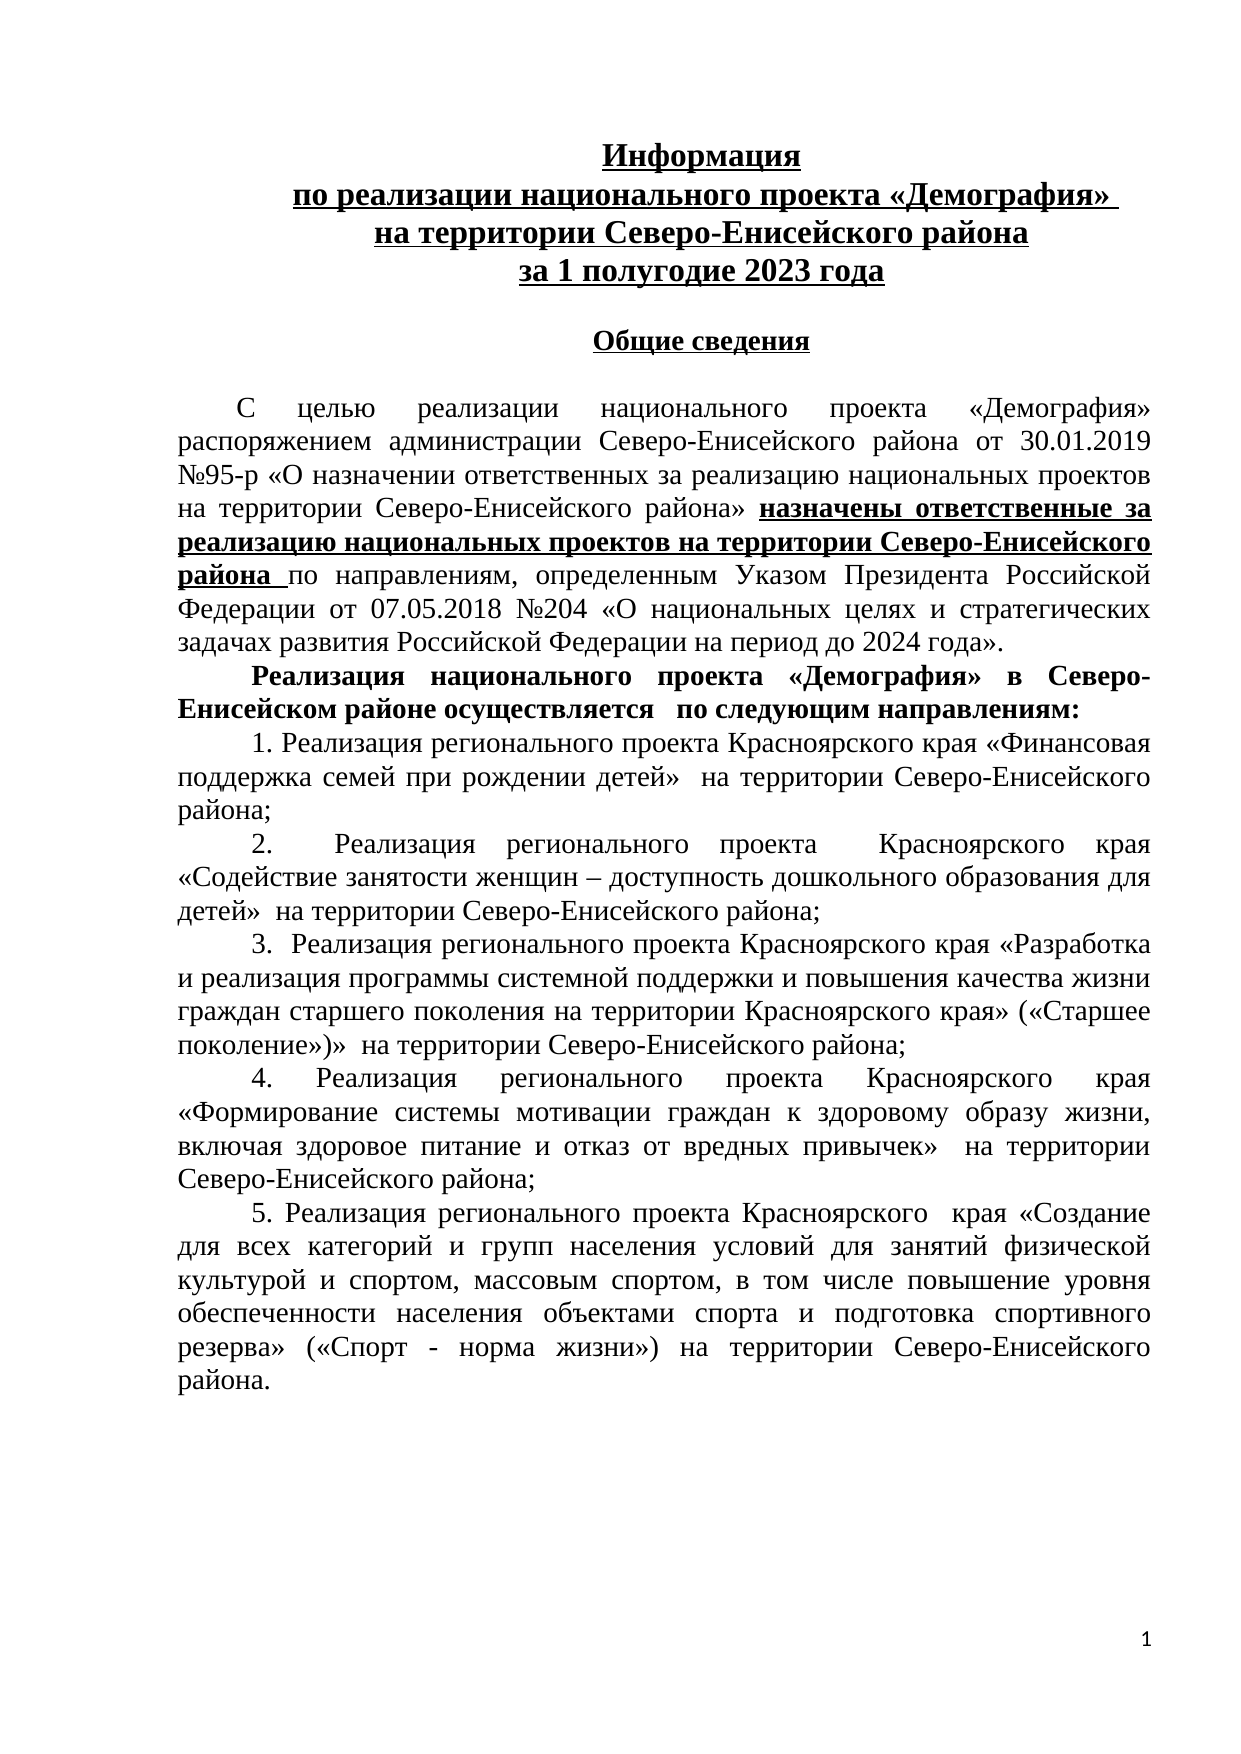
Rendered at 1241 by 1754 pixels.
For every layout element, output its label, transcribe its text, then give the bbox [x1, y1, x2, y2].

text 4. Реализация регионального проекта Красноярского края «Формирование системы мотивации граждан к здоровому образу жизни, включая здоровое питание и отказ от вредных привычек» на территории Северо-Енисейского района; [177, 1061, 1152, 1195]
text С целью реализации национального проекта «Демография» распоряжением администрации Северо-Енисейского района от 30.01.2019 №95-р «О назначении ответственных за реализацию национальных проектов на территории Северо-Енисейского района» назначены ответственные за реализацию национальных проектов на территории Северо-Енисейского района по направлениям, определенным Указом Президента Российской Федерации от 07.05.2018 №204 «О национальных целях и стратегических задачах развития Российской Федерации на период до 2024 года». [177, 390, 1152, 553]
text 1. Реализация регионального проекта Красноярского края «Финансовая поддержка семей при рождении детей» на территории Северо-Енисейского района; [177, 725, 1152, 826]
text С целью реализации национального проекта «Демография» распоряжением администрации Северо-Енисейского района от 30.01.2019 №95-р «О назначении ответственных за реализацию национальных проектов на территории Северо-Енисейского района» назначены ответственные за реализацию национальных проектов на территории Северо-Енисейского района по направлениям, определенным Указом Президента Российской Федерации от 07.05.2018 №204 «О национальных целях и стратегических задачах развития Российской Федерации на период до 2024 года». [177, 555, 1152, 658]
text на территории Северо-Енисейского района [177, 212, 1152, 251]
text по реализации национального проекта «Демография» [177, 174, 1152, 212]
text 5. Реализация регионального проекта Красноярского края «Создание для всех категорий и групп населения условий для занятий физической культурой и спортом, массовым спортом, в том числе повышение уровня обеспеченности населения объектами спорта и подготовка спортивного резерва» («Спорт - норма жизни») на территории Северо-Енисейского района. [177, 1195, 1152, 1396]
text 2. Реализация регионального проекта Красноярского края «Содействие занятости женщин – доступность дошкольного образования для детей» на территории Северо-Енисейского района; [177, 826, 1152, 926]
text Информация [177, 136, 1152, 174]
text за 1 полугодие 2023 года [177, 251, 1152, 289]
text Общие сведения [177, 323, 1152, 356]
text 3. Реализация регионального проекта Красноярского края «Разработка и реализация программы системной поддержки и повышения качества жизни граждан старшего поколения на территории Красноярского края» («Старшее поколение»)» на территории Северо-Енисейского района; [177, 926, 1152, 1061]
list Реализация национального проекта «Демография» в Северо-Енисейском районе осуществляется по следующим направлениям: [177, 658, 1152, 725]
